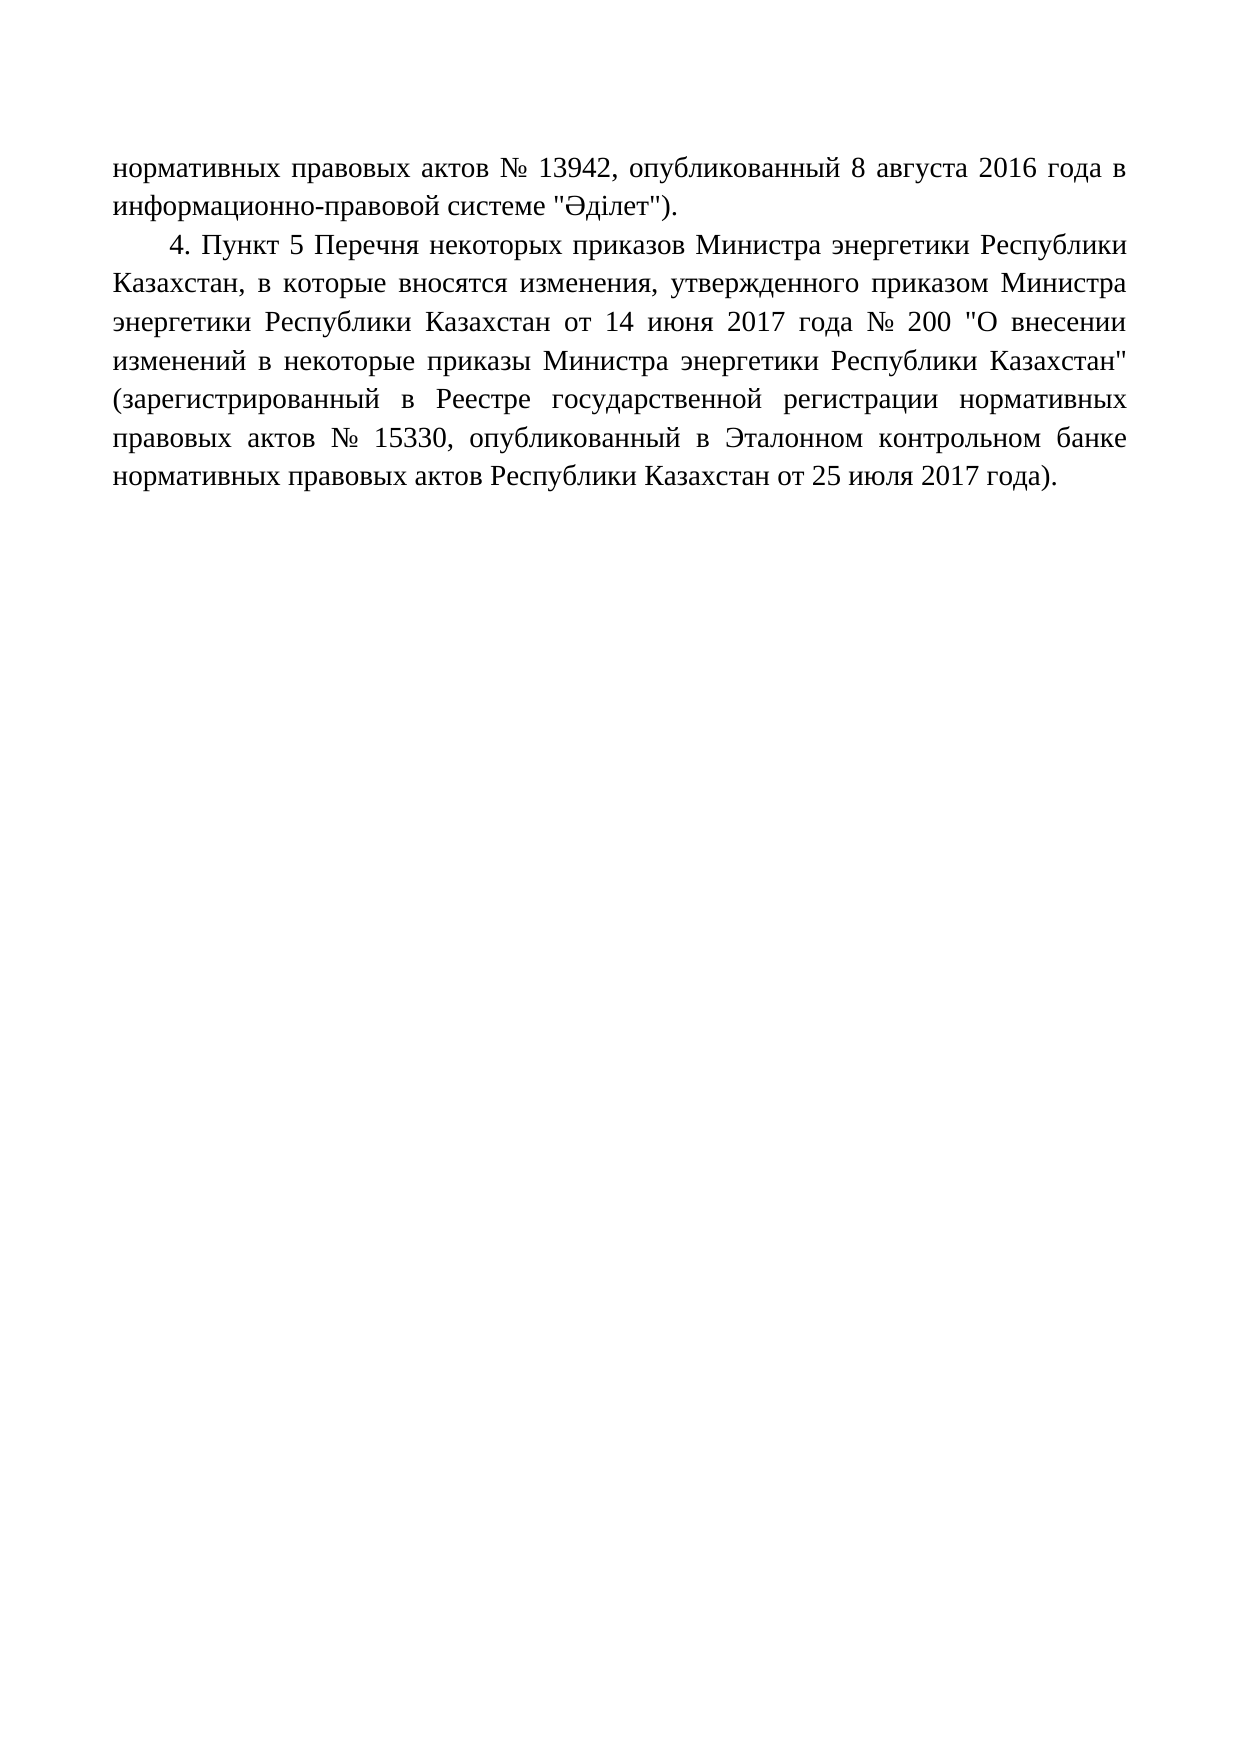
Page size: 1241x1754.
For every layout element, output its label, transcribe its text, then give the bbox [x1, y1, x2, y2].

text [112, 150, 1128, 222]
text 4. Пункт 5 Перечня некоторых приказов Министра энергетики Республики Казахстан, в которые вносятся изменения, утвержденного приказом Министра энергетики Республики Казахстан от 14 июня 2017 года № 200 "О внесении изменений в некоторые приказы Министра энергетики Республики Казахстан" (зарегистрированный в Реестре государственной регистрации нормативных правовых актов № 15330, опубликованный в Эталонном контрольном банке нормативных правовых актов Республики Казахстан от 25 июля 2017 года). [112, 227, 1128, 492]
